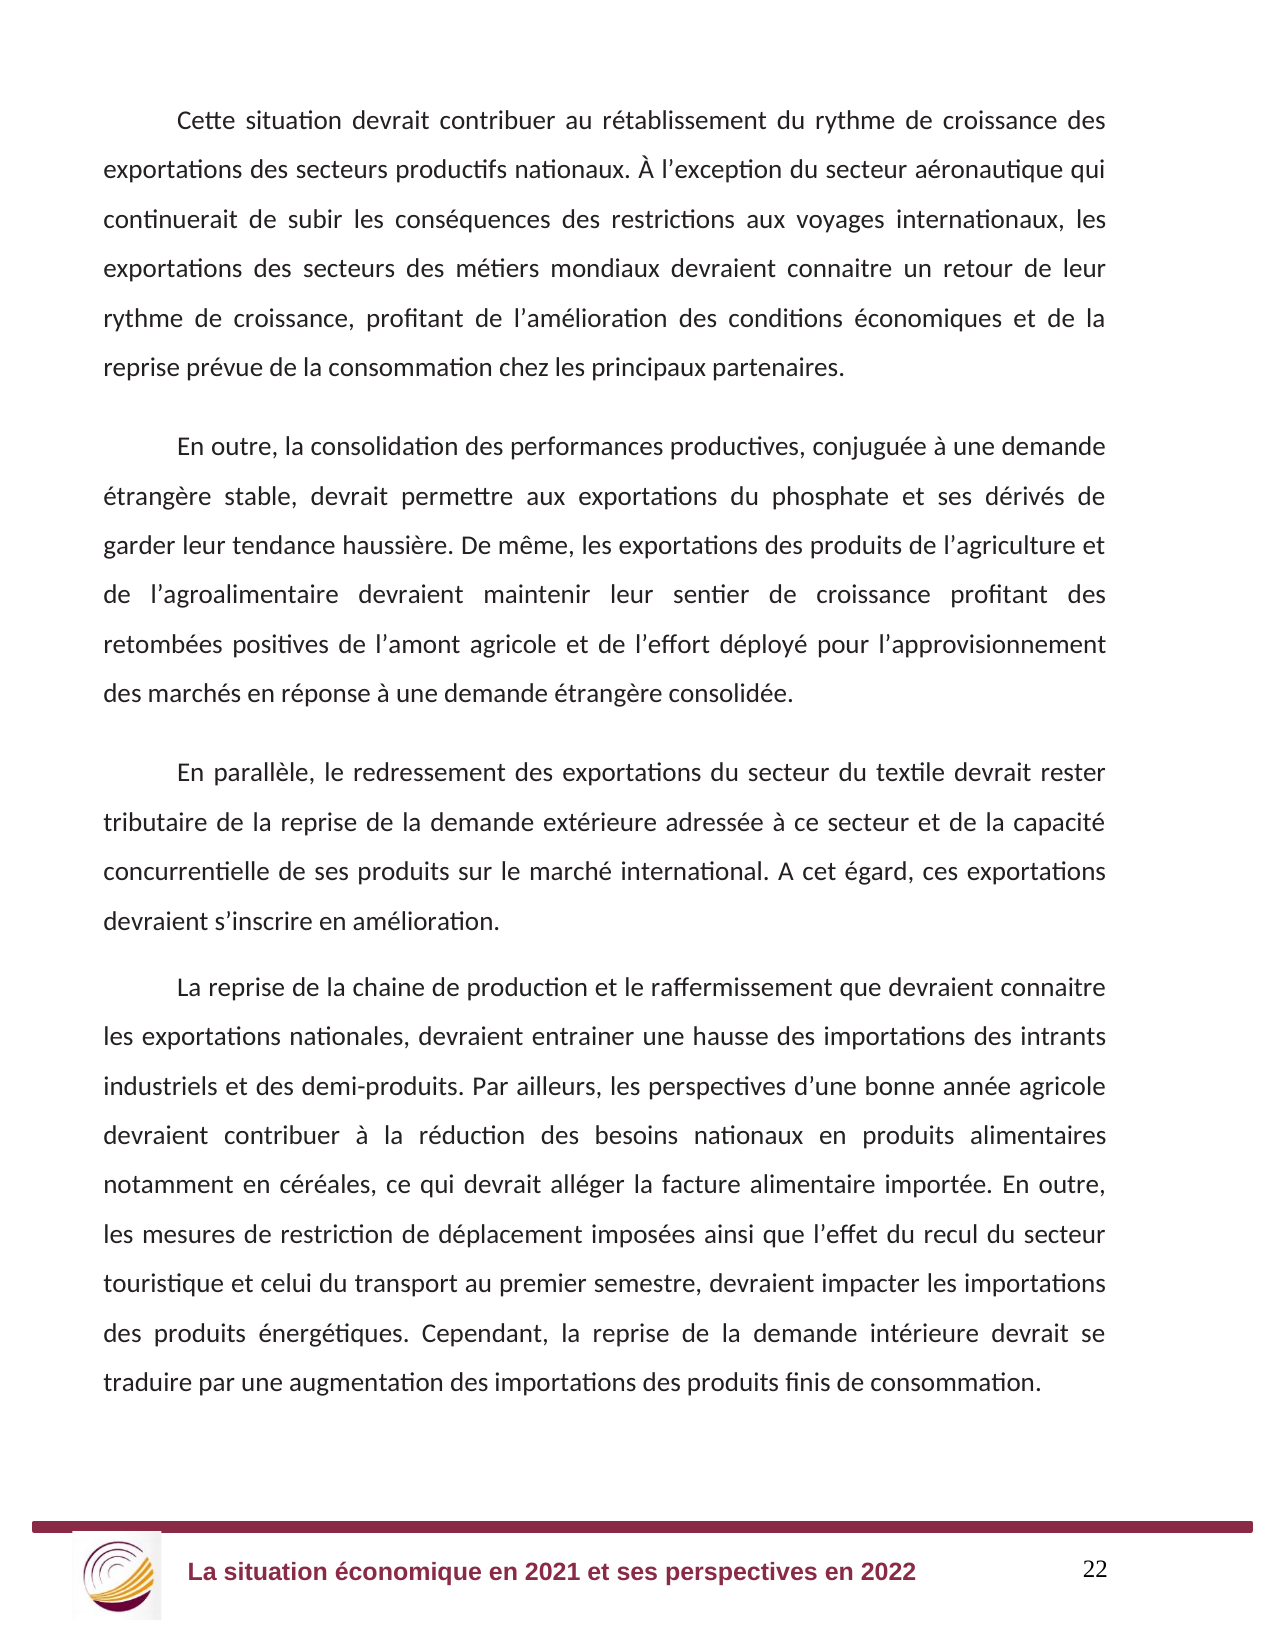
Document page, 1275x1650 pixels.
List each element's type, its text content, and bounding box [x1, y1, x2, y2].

text En parallèle, le redressement des exportations du secteur du textile devrait rester tributaire de la reprise de la demande extérieure adressée à ce secteur et de la capacité concurrentielle de ses produits sur le marché international. A cet égard, ces exportations devraient s’inscrire en amélioration. [103, 755, 1107, 937]
text Cette situation devrait contribuer au rétablissement du rythme de croissance des exportations des secteurs productifs nationaux. À l’exception du secteur aéronautique qui continuerait de subir les conséquences des restrictions aux voyages internationaux, les exportations des secteurs des métiers mondiaux devraient connaitre un retour de leur rythme de croissance, profitant de l’amélioration des conditions économiques et de la reprise prévue de la consommation chez les principaux partenaires. [103, 103, 1107, 383]
text En outre, la consolidation des performances productives, conjuguée à une demande étrangère stable, devrait permettre aux exportations du phosphate et ses dérivés de garder leur tendance haussière. De même, les exportations des produits de l’agriculture et de l’agroalimentaire devraient maintenir leur sentier de croissance profitant des retombées positives de l’amont agricole et de l’effort déployé pour l’approvisionnement des marchés en réponse à une demande étrangère consolidée. [103, 429, 1107, 709]
picture [72, 1531, 162, 1620]
text La reprise de la chaine de production et le raffermissement que devraient connaitre les exportations nationales, devraient entrainer une hausse des importations des intrants industriels et des demi-produits. Par ailleurs, les perspectives d’une bonne année agricole devraient contribuer à la réduction des besoins nationaux en produits alimentaires notamment en céréales, ce qui devrait alléger la facture alimentaire importée. En outre, les mesures de restriction de déplacement imposées ainsi que l’effet du recul du secteur touristique et celui du transport au premier semestre, devraient impacter les importations des produits énergétiques. Cependant, la reprise de la demande intérieure devrait se traduire par une augmentation des importations des produits finis de consommation. [103, 970, 1107, 1399]
